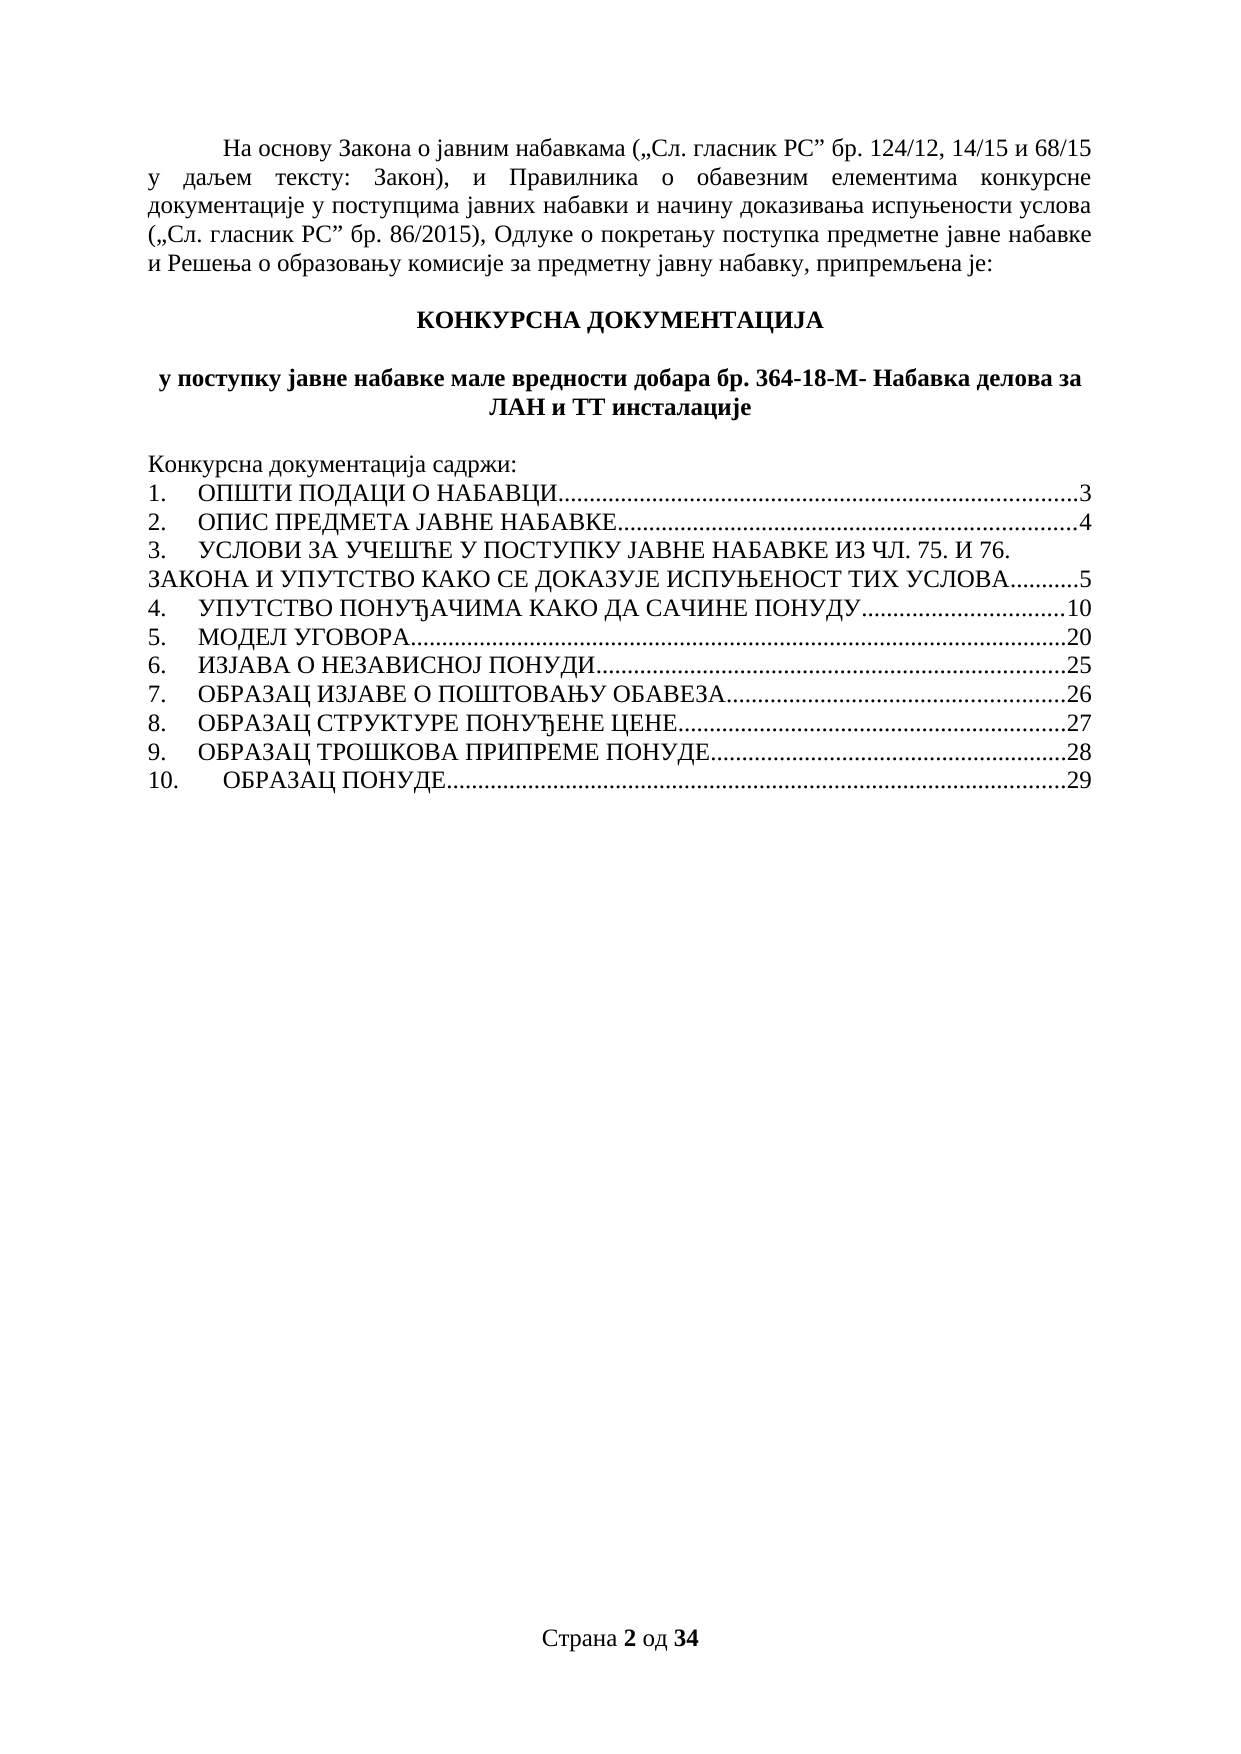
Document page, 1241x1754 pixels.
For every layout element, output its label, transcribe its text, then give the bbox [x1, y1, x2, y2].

text 4. УПУТСТВО ПОНУЂАЧИМА КАКО ДА САЧИНЕ ПОНУДУ 10 [148, 593, 1092, 622]
text бр. 364-18-М- Набавка делова за ЛАН и ТТ инсталације [148, 363, 1092, 420]
text 8. ОБРАЗАЦ СТРУКТУРЕ ПОНУЂЕНЕ ЦЕНЕ 27 [148, 708, 1092, 737]
text 6. ИЗЈАВА О НЕЗАВИСНОЈ ПОНУДИ 25 [148, 650, 1092, 679]
text Конкурсна документација садржи: [148, 449, 1092, 478]
text 9. ОБРАЗАЦ ТРОШКОВА ПРИПРЕМЕ ПОНУДЕ 28 [148, 737, 1092, 765]
text 10. ОБРАЗАЦ ПОНУДЕ 29 [148, 765, 1092, 794]
text КОНКУРСНА ДОКУМЕНТАЦИЈА [148, 305, 1092, 334]
text 3. УСЛОВИ ЗА УЧЕШЋЕ У ПОСТУПКУ ЈАВНЕ НАБАВКЕ ИЗ ЧЛ. 75. И 76. ЗАКОНА И УПУТСТВО КАКО СЕ ДОКАЗУЈЕ ИСПУЊЕНОСТ ТИХ УСЛОВА 5 [148, 535, 1092, 593]
text 5. МОДЕЛ УГОВОРА 20 [148, 622, 1092, 650]
text На основу Закона о јавним набавкама („Сл. гласник РС” бр. 124/12, 14/15 и 68/15 у даљем тексту: Закон), и Правилника о обавезним елементима конкурсне документације у поступцима јавних набавки и начину доказивања испуњености услова („Сл. гласник РС” бр. 86/2015), Одлуке о покретању поступка предметне јавне набавке и Решења о образовању комисије за предметну јавну набавку, припремљена је: [148, 133, 1092, 277]
text 2. ОПИС ПРЕДМЕТА ЈАВНЕ НАБАВКЕ 4 [148, 507, 1092, 535]
text 7. ОБРАЗАЦ ИЗЈАВЕ О ПОШТОВАЊУ ОБАВЕЗА 26 [148, 679, 1092, 708]
text 1. ОПШТИ ПОДАЦИ О НАБАВЦИ 3 [148, 478, 1092, 507]
